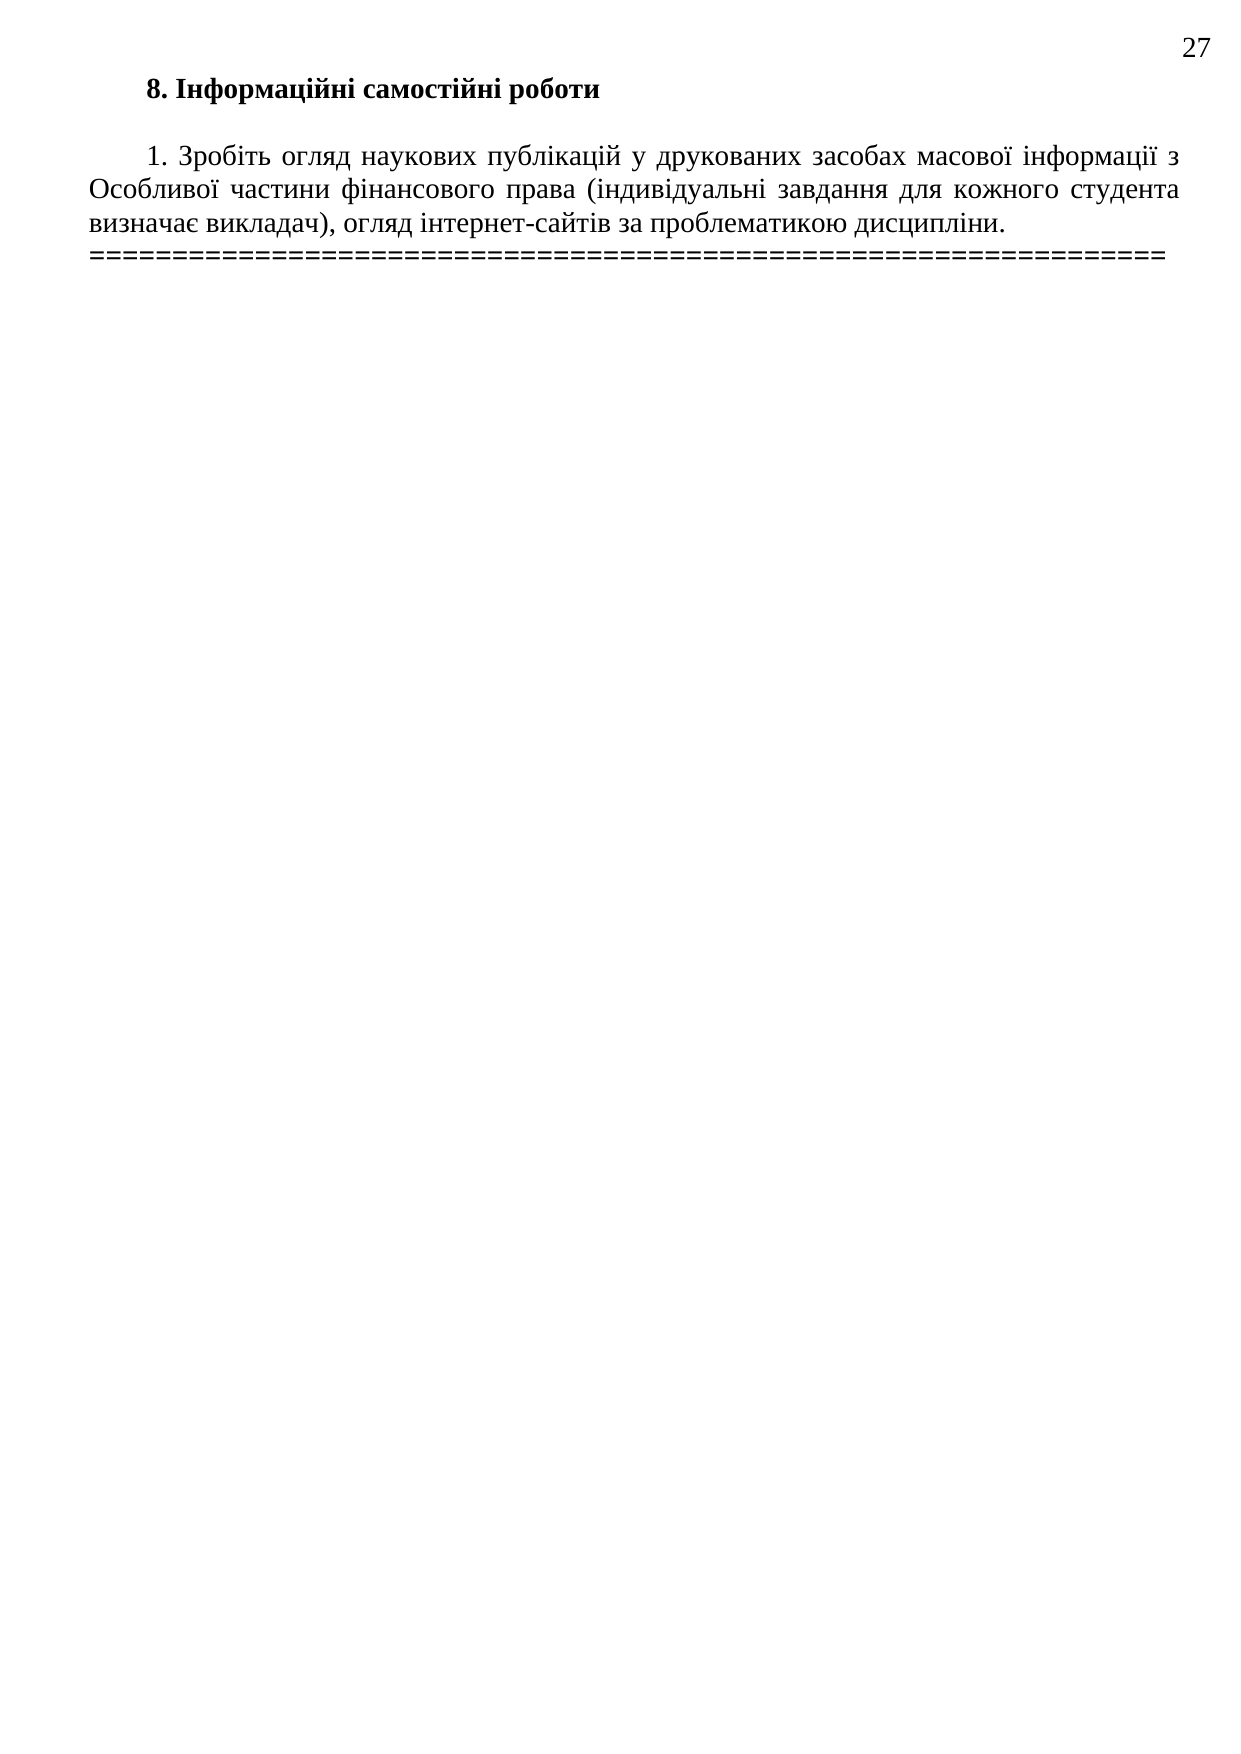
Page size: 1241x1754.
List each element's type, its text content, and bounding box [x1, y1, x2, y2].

text 8. Інформаційні самостійні роботи [89, 71, 1181, 104]
text ================================================================= [89, 238, 1181, 272]
text 1. Зробіть огляд наукових публікацій у друкованих засобах масової інформації з Особливої частини фінансового права (індивідуальні завдання для кожного студента визначає викладач), огляд інтернет-сайтів за проблематикою дисципліни. [89, 138, 1181, 238]
